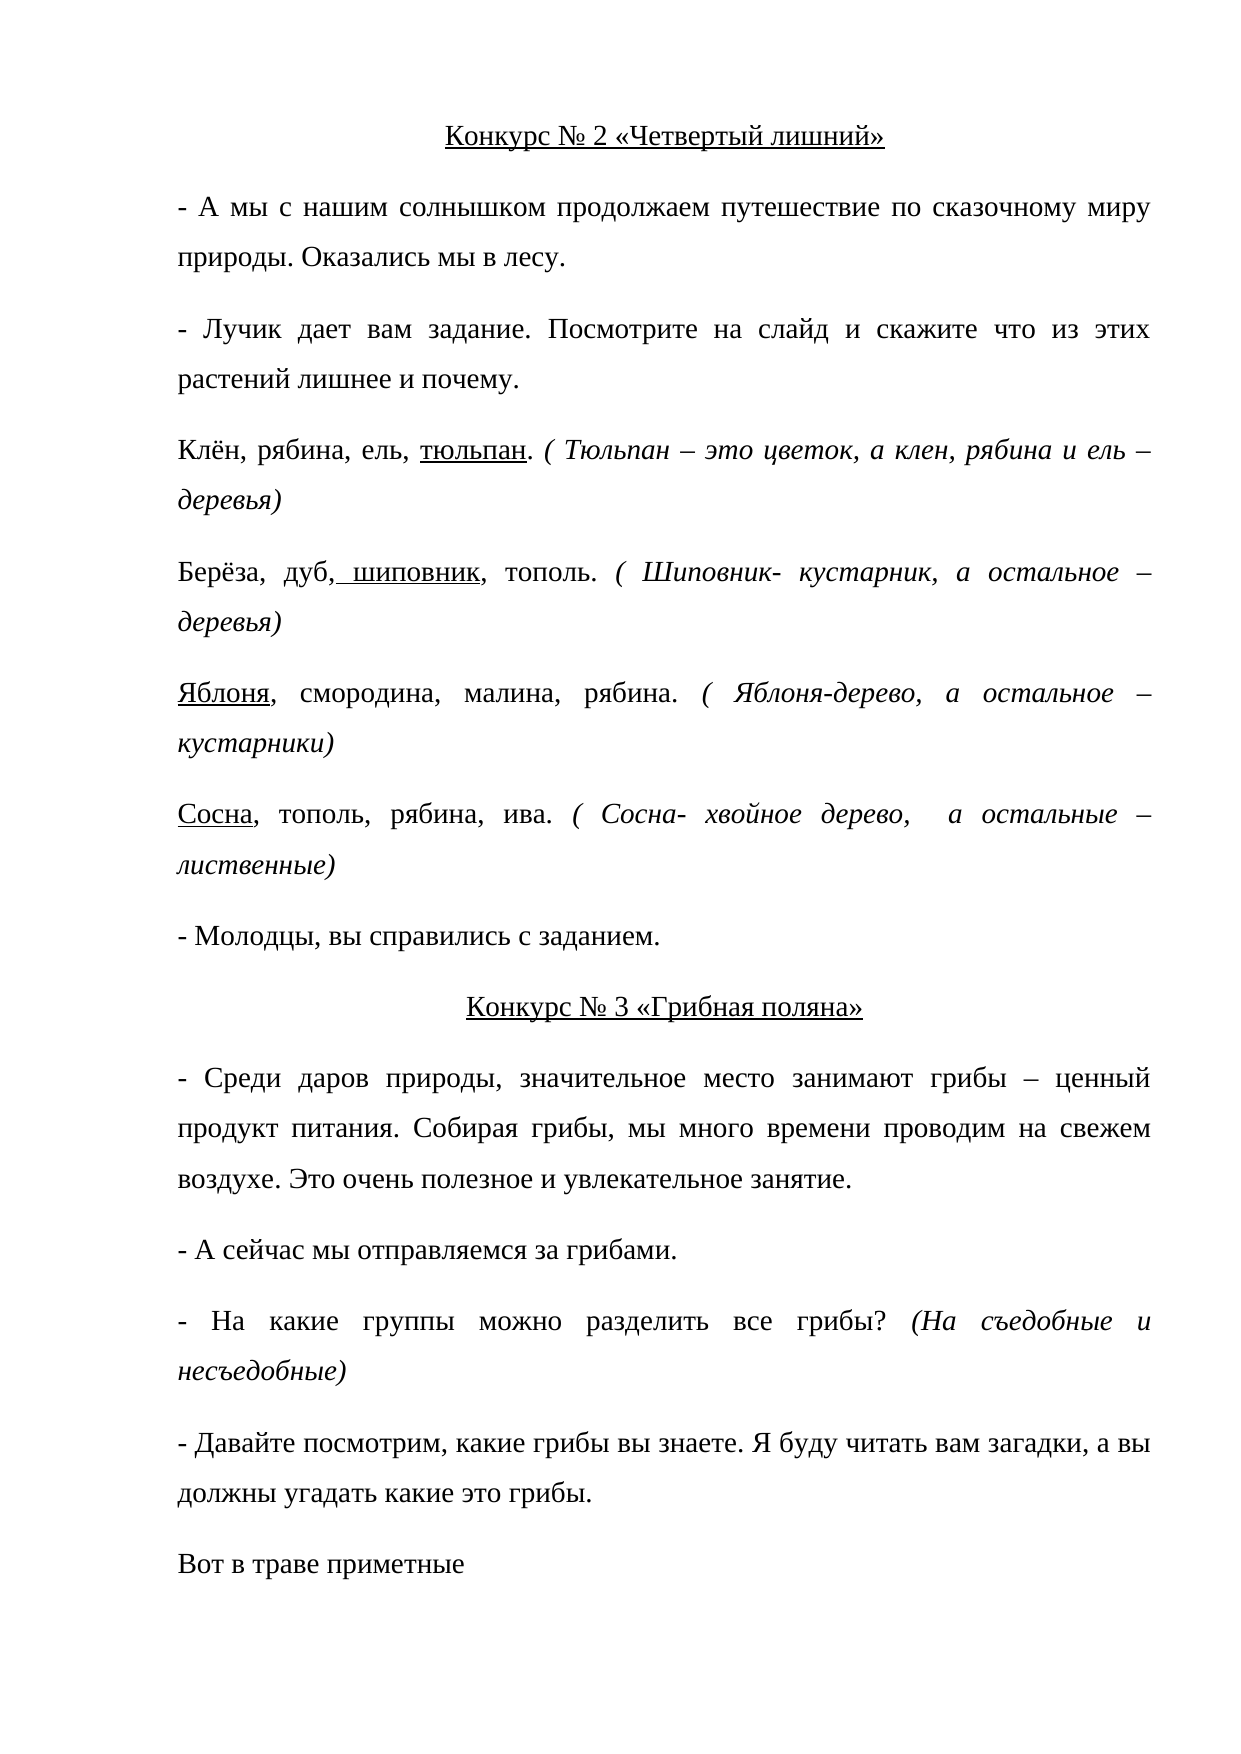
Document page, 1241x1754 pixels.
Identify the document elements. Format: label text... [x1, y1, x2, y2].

text - А мы с нашим солнышком продолжаем путешествие по сказочному миру природы. Оказались мы в лесу. [177, 189, 1152, 273]
text Яблоня, смородина, малина, рябина. ( Яблоня-дерево, а остальное – кустарники) [177, 675, 1152, 759]
text - А сейчас мы отправляемся за грибами. [177, 1232, 1152, 1266]
text Вот в траве приметные [177, 1546, 1152, 1580]
text - Лучик дает вам задание. Посмотрите на слайд и скажите что из этих растений лишнее и почему. [177, 311, 1152, 394]
text - Молодцы, вы справились с заданием. [177, 918, 1152, 952]
text - Среди даров природы, значительное место занимают грибы – ценный продукт питания. Собирая грибы, мы много времени проводим на свежем воздухе. Это очень полезное и увлекательное занятие. [177, 1060, 1152, 1194]
text Берёза, дуб, шиповник, тополь. ( Шиповник- кустарник, а остальное –деревья) [177, 554, 1152, 637]
text Конкурс № 2 «Четвертый лишний» [177, 118, 1152, 152]
text - На какие группы можно разделить все грибы? (На съедобные и несъедобные) [177, 1303, 1152, 1387]
text Сосна, тополь, рябина, ива. ( Сосна- хвойное дерево, а остальные – лиственные) [177, 797, 1152, 880]
text - Давайте посмотрим, какие грибы вы знаете. Я буду читать вам загадки, а вы должны угадать какие это грибы. [177, 1425, 1152, 1508]
text Конкурс № 3 «Грибная поляна» [177, 989, 1152, 1023]
text Клён, рябина, ель, тюльпан. ( Тюльпан – это цветок, а клен, рябина и ель – деревья) [177, 432, 1152, 516]
